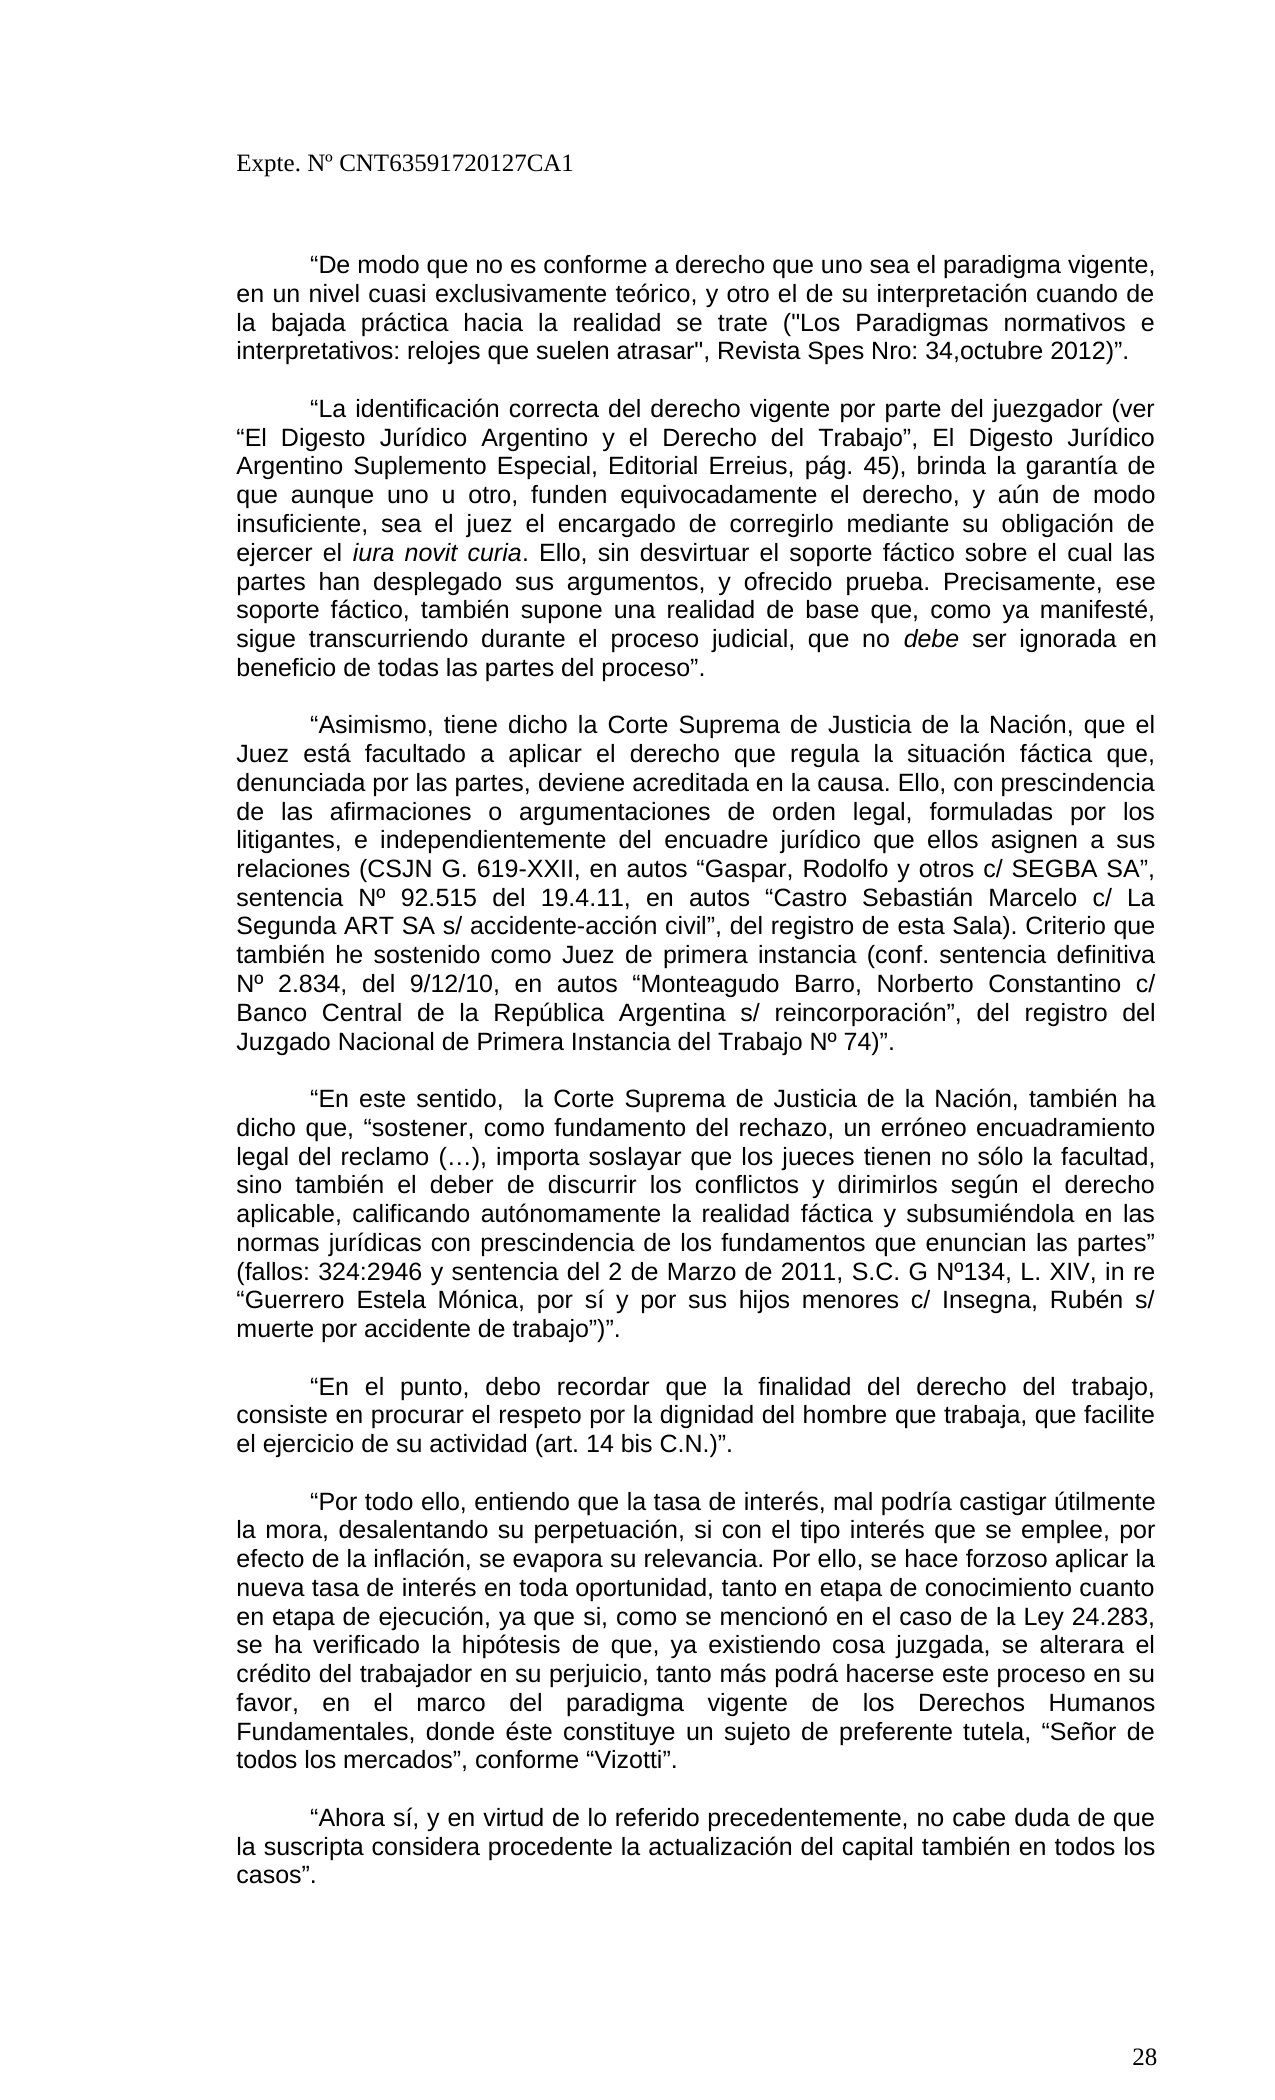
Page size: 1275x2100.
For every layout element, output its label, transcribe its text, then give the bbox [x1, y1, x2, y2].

text “En el punto, debo recordar que la finalidad del derecho del trabajo, consiste en procurar el respeto por la dignidad del hombre que trabaja, que facilite el ejercicio de su actividad (art. 14 bis C.N.)”. [236, 1372, 1157, 1458]
text “La identificación correcta del derecho vigente por parte del juezgador (ver “El Digesto Jurídico Argentino y el Derecho del Trabajo”, El Digesto Jurídico Argentino Suplemento Especial, Editorial Erreius, pág. 45), brinda la garantía de que aunque uno u otro, funden equivocadamente el derecho, y aún de modo insuficiente, sea el juez el encargado de corregirlo mediante su obligación de ejercer el iura novit curia. Ello, sin desvirtuar el soporte fáctico sobre el cual las partes han desplegado sus argumentos, y ofrecido prueba. Precisamente, ese soporte fáctico, también supone una realidad de base que, como ya manifesté, sigue transcurriendo durante el proceso judicial, que no debe ser ignorada en beneficio de todas las partes del proceso”. [236, 394, 1157, 682]
text “En este sentido, la Corte Suprema de Justicia de la Nación, también ha dicho que, “sostener, como fundamento del rechazo, un erróneo encuadramiento legal del reclamo (…), importa soslayar que los jueces tienen no sólo la facultad, sino también el deber de discurrir los conflictos y dirimirlos según el derecho aplicable, calificando autónomamente la realidad fáctica y subsumiéndola en las normas jurídicas con prescindencia de los fundamentos que enuncian las partes” (fallos: 324:2946 y sentencia del 2 de Marzo de 2011, S.C. G Nº134, L. XIV, in re “Guerrero Estela Mónica, por sí y por sus hijos menores c/ Insegna, Rubén s/ muerte por accidente de trabajo”)”. [236, 1084, 1157, 1343]
text “Ahora sí, y en virtud de lo referido precedentemente, no cabe duda de que la suscripta considera procedente la actualización del capital también en todos los casos”. [236, 1803, 1157, 1889]
text “Asimismo, tiene dicho la Corte Suprema de Justicia de la Nación, que el Juez está facultado a aplicar el derecho que regula la situación fáctica que, denunciada por las partes, deviene acreditada en la causa. Ello, con prescindencia de las afirmaciones o argumentaciones de orden legal, formuladas por los litigantes, e independientemente del encuadre jurídico que ellos asignen a sus relaciones (CSJN G. 619-XXII, en autos “Gaspar, Rodolfo y otros c/ SEGBA SA”, sentencia Nº 92.515 del 19.4.11, en autos “Castro Sebastián Marcelo c/ La Segunda ART SA s/ accidente-acción civil”, del registro de esta Sala). Criterio que también he sostenido como Juez de primera instancia (conf. sentencia definitiva Nº 2.834, del 9/12/10, en autos “Monteagudo Barro, Norberto Constantino c/ Banco Central de la República Argentina s/ reincorporación”, del registro del Juzgado Nacional de Primera Instancia del Trabajo Nº 74)”. [236, 710, 1157, 1055]
text “De modo que no es conforme a derecho que uno sea el paradigma vigente, en un nivel cuasi exclusivamente teórico, y otro el de su interpretación cuando de la bajada práctica hacia la realidad se trate ("Los Paradigmas normativos e interpretativos: relojes que suelen atrasar", Revista Spes Nro: 34,octubre 2012)”. [236, 250, 1157, 365]
text “Por todo ello, entiendo que la tasa de interés, mal podría castigar útilmente la mora, desalentando su perpetuación, si con el tipo interés que se emplee, por efecto de la inflación, se evapora su relevancia. Por ello, se hace forzoso aplicar la nueva tasa de interés en toda oportunidad, tanto en etapa de conocimiento cuanto en etapa de ejecución, ya que si, como se mencionó en el caso de la Ley 24.283, se ha verificado la hipótesis de que, ya existiendo cosa juzgada, se alterara el crédito del trabajador en su perjuicio, tanto más podrá hacerse este proceso en su favor, en el marco del paradigma vigente de los Derechos Humanos Fundamentales, donde éste constituye un sujeto de preferente tutela, “Señor de todos los mercados”, conforme “Vizotti”. [236, 1487, 1157, 1774]
